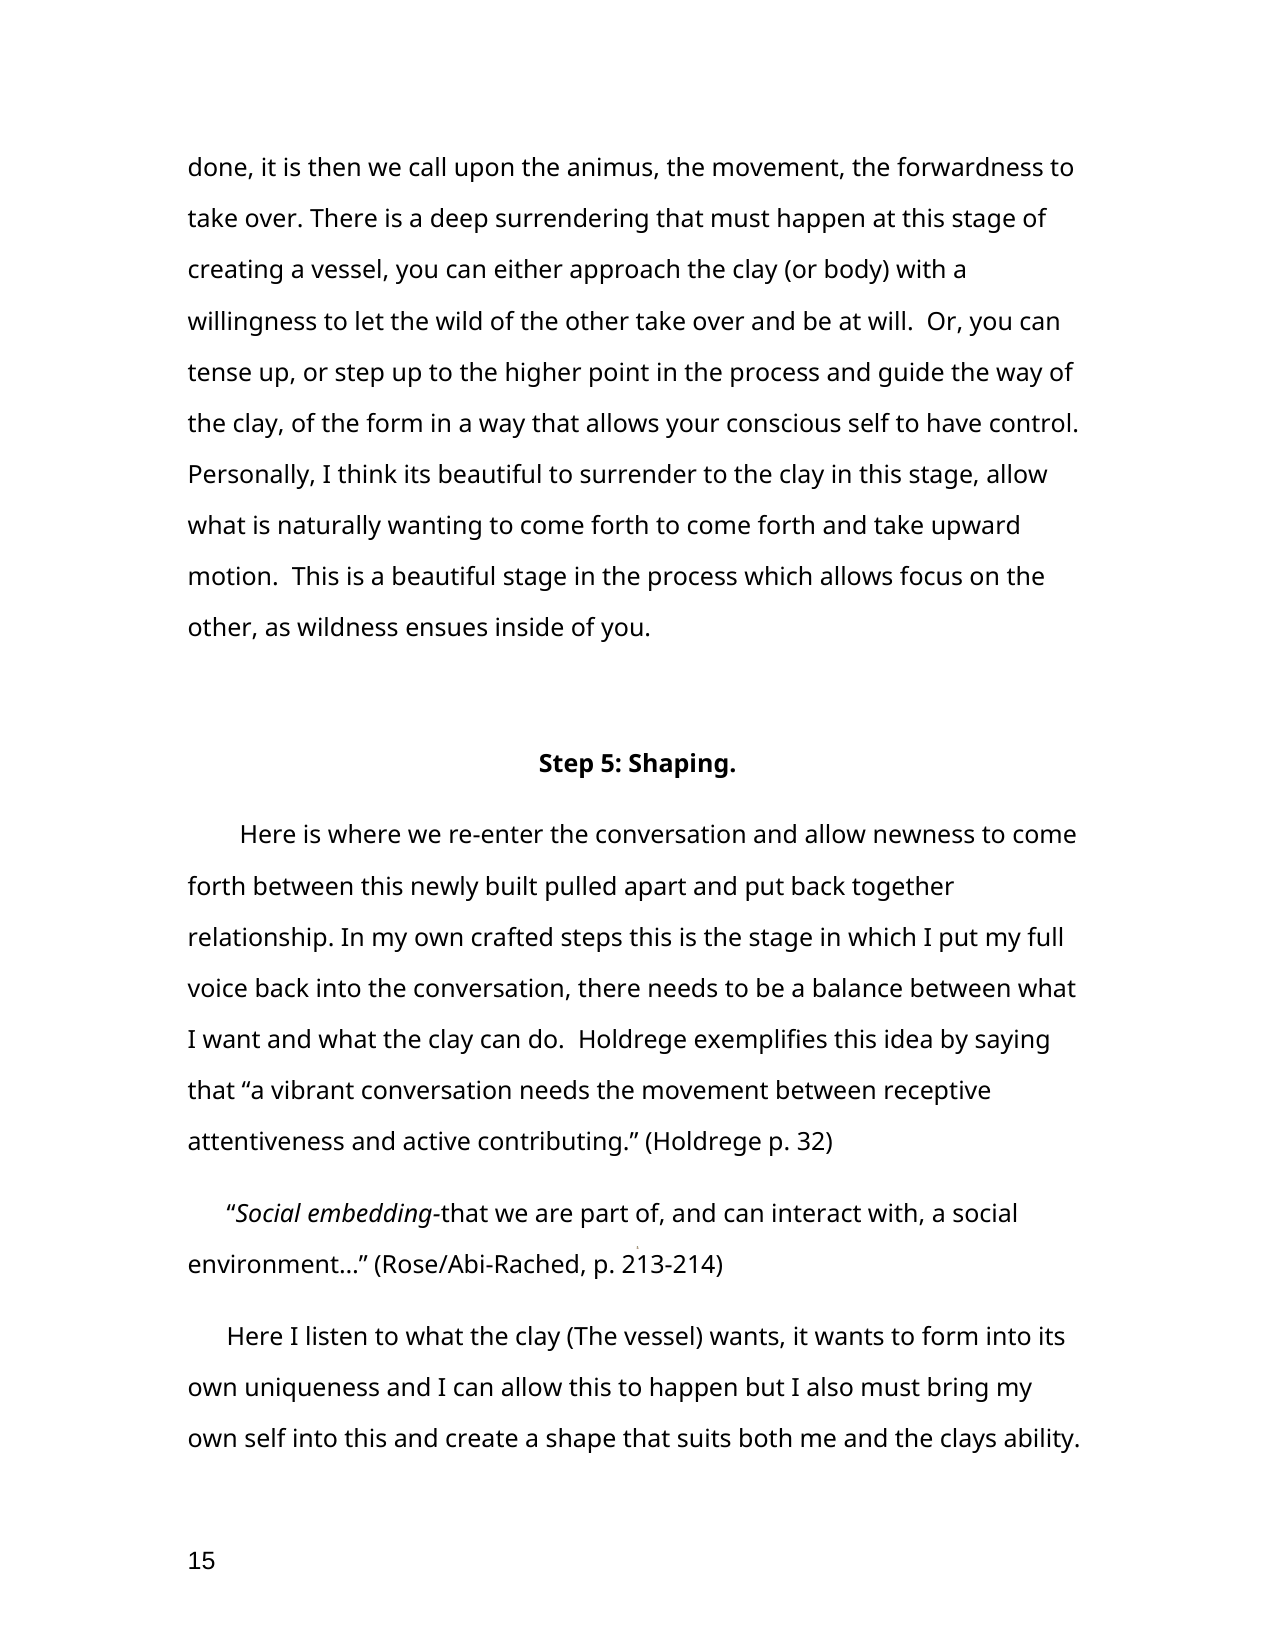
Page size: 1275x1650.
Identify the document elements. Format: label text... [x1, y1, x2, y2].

text Here is where we re-enter the conversation and allow newness to come forth between this newly built pulled apart and put back together relationship. In my own crafted steps this is the stage in which I put my full voice back into the conversation, there needs to be a balance between what I want and what the clay can do. Holdrege exemplifies this idea by saying that “a vibrant conversation needs the movement between receptive attentiveness and active contributing.” (Holdrege p. 32) [187, 817, 1087, 1157]
text Here I listen to what the clay (The vessel) wants, it wants to form into its own uniqueness and I can allow this to happen but I also must bring my own self into this and create a shape that suits both me and the clays ability. [187, 1318, 1087, 1454]
text “Social embedding-that we are part of, and can interact with, a social environment…” (Rose/Abi-Rached, p. 213-214) [187, 1195, 1087, 1280]
text Step 5: Shaping. [187, 745, 1087, 779]
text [187, 150, 1087, 643]
